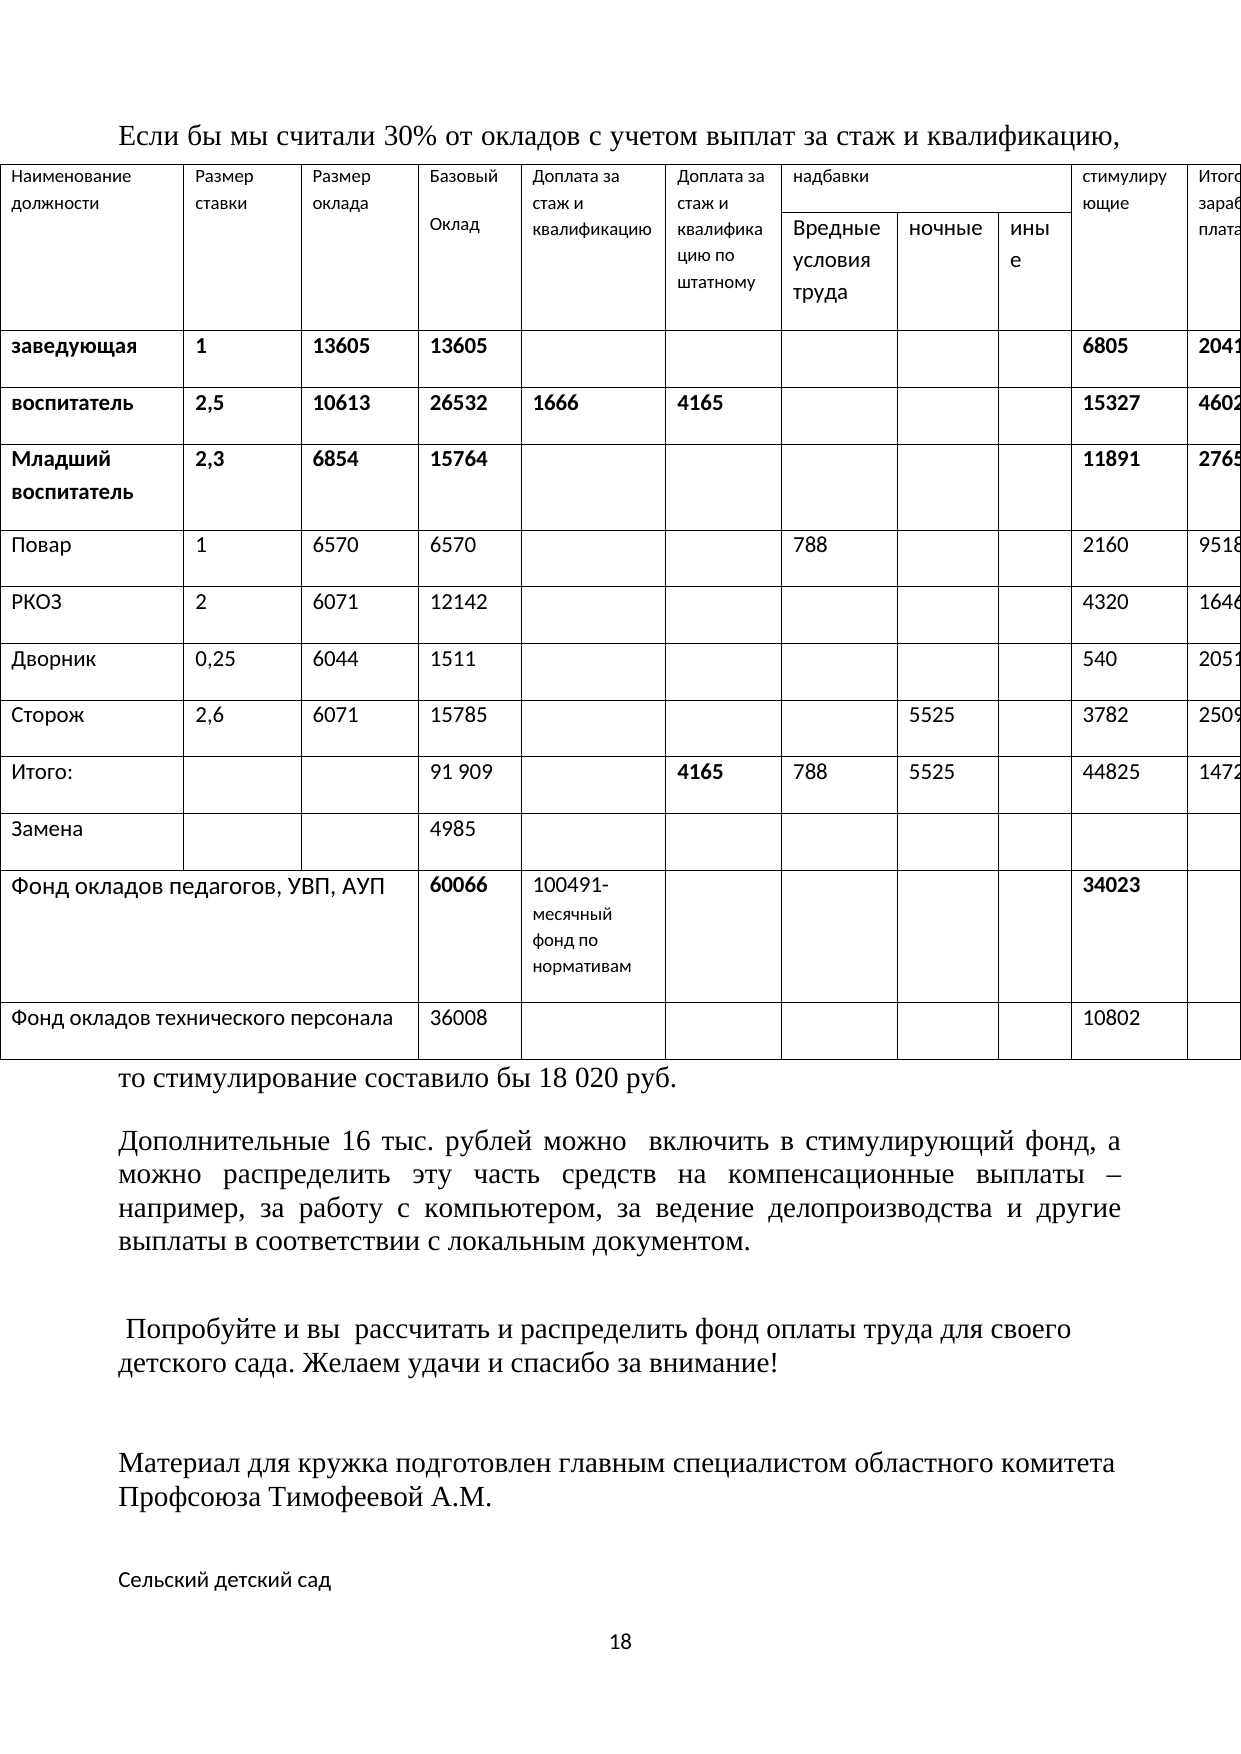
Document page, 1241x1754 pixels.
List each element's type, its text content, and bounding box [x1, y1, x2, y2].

table_cell [522, 587, 665, 643]
table_cell 2,6 [184, 701, 301, 756]
table_cell [782, 587, 897, 643]
table_cell РКОЗ [1, 587, 183, 643]
table_cell 2051 [1188, 644, 1240, 699]
table_cell [666, 1003, 781, 1059]
table_cell [666, 644, 781, 699]
table_cell [522, 531, 665, 586]
table_cell 12142 [419, 587, 521, 643]
table_cell 20410 [1188, 331, 1240, 387]
table_cell [666, 814, 781, 869]
table_cell 788 [782, 531, 897, 586]
table_cell 9518 [1188, 531, 1240, 586]
table_cell [1072, 814, 1187, 869]
table_cell 16462 [1188, 587, 1240, 643]
table_cell [1188, 814, 1240, 869]
table_cell 5525 [898, 701, 998, 756]
table_cell [666, 701, 781, 756]
table_cell Вредные условия труда [782, 213, 897, 330]
table_cell [898, 587, 998, 643]
table_cell [999, 587, 1071, 643]
table_cell [782, 1003, 897, 1059]
table_cell [782, 871, 897, 1002]
table_cell 788 [782, 757, 897, 813]
table_cell Повар [1, 531, 183, 586]
table_cell 1 [184, 331, 301, 387]
table_cell заведующая [1, 331, 183, 387]
text Сельский детский сад [118, 1566, 1122, 1593]
table_header стимулирующие [1072, 165, 1187, 330]
table_cell 3782 [1072, 701, 1187, 756]
table_cell 2160 [1072, 531, 1187, 586]
table_cell 13605 [419, 331, 521, 387]
table_cell 27655 [1188, 445, 1240, 529]
table_cell 2 [184, 587, 301, 643]
table_cell [898, 814, 998, 869]
table_cell [999, 871, 1071, 1002]
table_cell 6805 [1072, 331, 1187, 387]
table_cell Фонд окладов технического персонала [1, 1003, 418, 1059]
table_cell 1511 [419, 644, 521, 699]
table_cell [522, 1003, 665, 1059]
table_cell 11891 [1072, 445, 1187, 529]
table_cell [898, 388, 998, 443]
table_cell 4165 [666, 388, 781, 443]
table_cell 1 [184, 531, 301, 586]
table_cell [898, 445, 998, 529]
table_cell [999, 814, 1071, 869]
table_cell [999, 331, 1071, 387]
table_cell иные [999, 213, 1071, 330]
table_cell 6854 [302, 445, 418, 529]
table_cell 91 909 [419, 757, 521, 813]
table_cell 6044 [302, 644, 418, 699]
table_cell [184, 814, 301, 869]
text Если бы мы считали 30% от окладов с учетом выплат за стаж и квалификацию, то стимулирование составило бы 18 020 руб. [118, 118, 1122, 164]
table_cell [522, 757, 665, 813]
table_cell 0,25 [184, 644, 301, 699]
table_cell Фонд окладов педагогов, УВП, АУП [1, 871, 418, 1002]
table_cell 15764 [419, 445, 521, 529]
table_cell Сторож [1, 701, 183, 756]
table_cell 147212 [1188, 757, 1240, 813]
table_cell [1188, 1003, 1240, 1059]
table_header Размер ставки [184, 165, 301, 330]
table_cell [898, 1003, 998, 1059]
table_cell 60066 [419, 871, 521, 1002]
table_cell [782, 331, 897, 387]
table_cell 2,5 [184, 388, 301, 443]
table_cell [302, 757, 418, 813]
table_cell [522, 701, 665, 756]
table_cell воспитатель [1, 388, 183, 443]
table_cell 100491- месячный фонд по нормативам [522, 871, 665, 1002]
table_cell [522, 644, 665, 699]
table_cell [666, 871, 781, 1002]
table_header Базовый Оклад [419, 165, 521, 330]
table_cell [898, 871, 998, 1002]
text Попробуйте и вы рассчитать и распределить фонд оплаты труда для своего детского сада. Желаем удачи и спасибо за внимание! [118, 1311, 1122, 1378]
table_cell 10802 [1072, 1003, 1187, 1059]
table_header Итого заработная плата [1188, 165, 1240, 330]
table_cell [666, 445, 781, 529]
table_cell 1666 [522, 388, 665, 443]
table_cell 10613 [302, 388, 418, 443]
table_header Доплата за стаж и квалификацию по штатному [666, 165, 781, 330]
table_cell 2,3 [184, 445, 301, 529]
text Если бы мы считали 30% от окладов с учетом выплат за стаж и квалификацию, то стимулирование составило бы 18 020 руб. [118, 1060, 1122, 1093]
table_cell 5525 [898, 757, 998, 813]
table_cell 44825 [1072, 757, 1187, 813]
table_cell [782, 814, 897, 869]
table_cell 15785 [419, 701, 521, 756]
table_cell 25092 [1188, 701, 1240, 756]
table_cell [522, 814, 665, 869]
table_cell [898, 331, 998, 387]
table_cell [522, 331, 665, 387]
table_cell 6570 [419, 531, 521, 586]
table_cell 26532 [419, 388, 521, 443]
table_cell [999, 388, 1071, 443]
table_cell Дворник [1, 644, 183, 699]
table_cell [1188, 871, 1240, 1002]
table_cell 46024 [1188, 388, 1240, 443]
table_cell [898, 531, 998, 586]
table_cell Итого: [1, 757, 183, 813]
table_cell 34023 [1072, 871, 1187, 1002]
table_cell 6071 [302, 587, 418, 643]
table_cell 15327 [1072, 388, 1187, 443]
table_cell [999, 445, 1071, 529]
table_cell [302, 814, 418, 869]
table_cell 4320 [1072, 587, 1187, 643]
table_cell 6570 [302, 531, 418, 586]
table_header Доплата за стаж и квалификацию [522, 165, 665, 330]
table_header Наименование должности [1, 165, 183, 330]
table_cell [666, 587, 781, 643]
table_cell 4165 [666, 757, 781, 813]
table_cell 36008 [419, 1003, 521, 1059]
table_cell [782, 701, 897, 756]
table_cell 6071 [302, 701, 418, 756]
table_cell 13605 [302, 331, 418, 387]
table_cell [999, 644, 1071, 699]
table_cell [666, 331, 781, 387]
table_cell Замена [1, 814, 183, 869]
table_cell Младший воспитатель [1, 445, 183, 529]
table_cell [898, 644, 998, 699]
table_cell [184, 757, 301, 813]
table_cell [782, 445, 897, 529]
table_cell [999, 757, 1071, 813]
table_header Размер оклада [302, 165, 418, 330]
table_cell [782, 388, 897, 443]
table_cell [999, 531, 1071, 586]
table_cell [782, 644, 897, 699]
table_cell 540 [1072, 644, 1187, 699]
text Дополнительные 16 тыс. рублей можно включить в стимулирующий фонд, а можно распределить эту часть средств на компенсационные выплаты – например, за работу с компьютером, за ведение делопроизводства и другие выплаты в соответствии с локальным документом. [118, 1123, 1122, 1257]
table_cell [522, 445, 665, 529]
table_cell [666, 531, 781, 586]
table_cell ночные [898, 213, 998, 330]
table_header надбавки [782, 165, 1071, 212]
table_cell [999, 701, 1071, 756]
table_cell [999, 1003, 1071, 1059]
table_cell 4985 [419, 814, 521, 869]
text Материал для кружка подготовлен главным специалистом областного комитета Профсоюза Тимофеевой А.М. [118, 1445, 1122, 1512]
